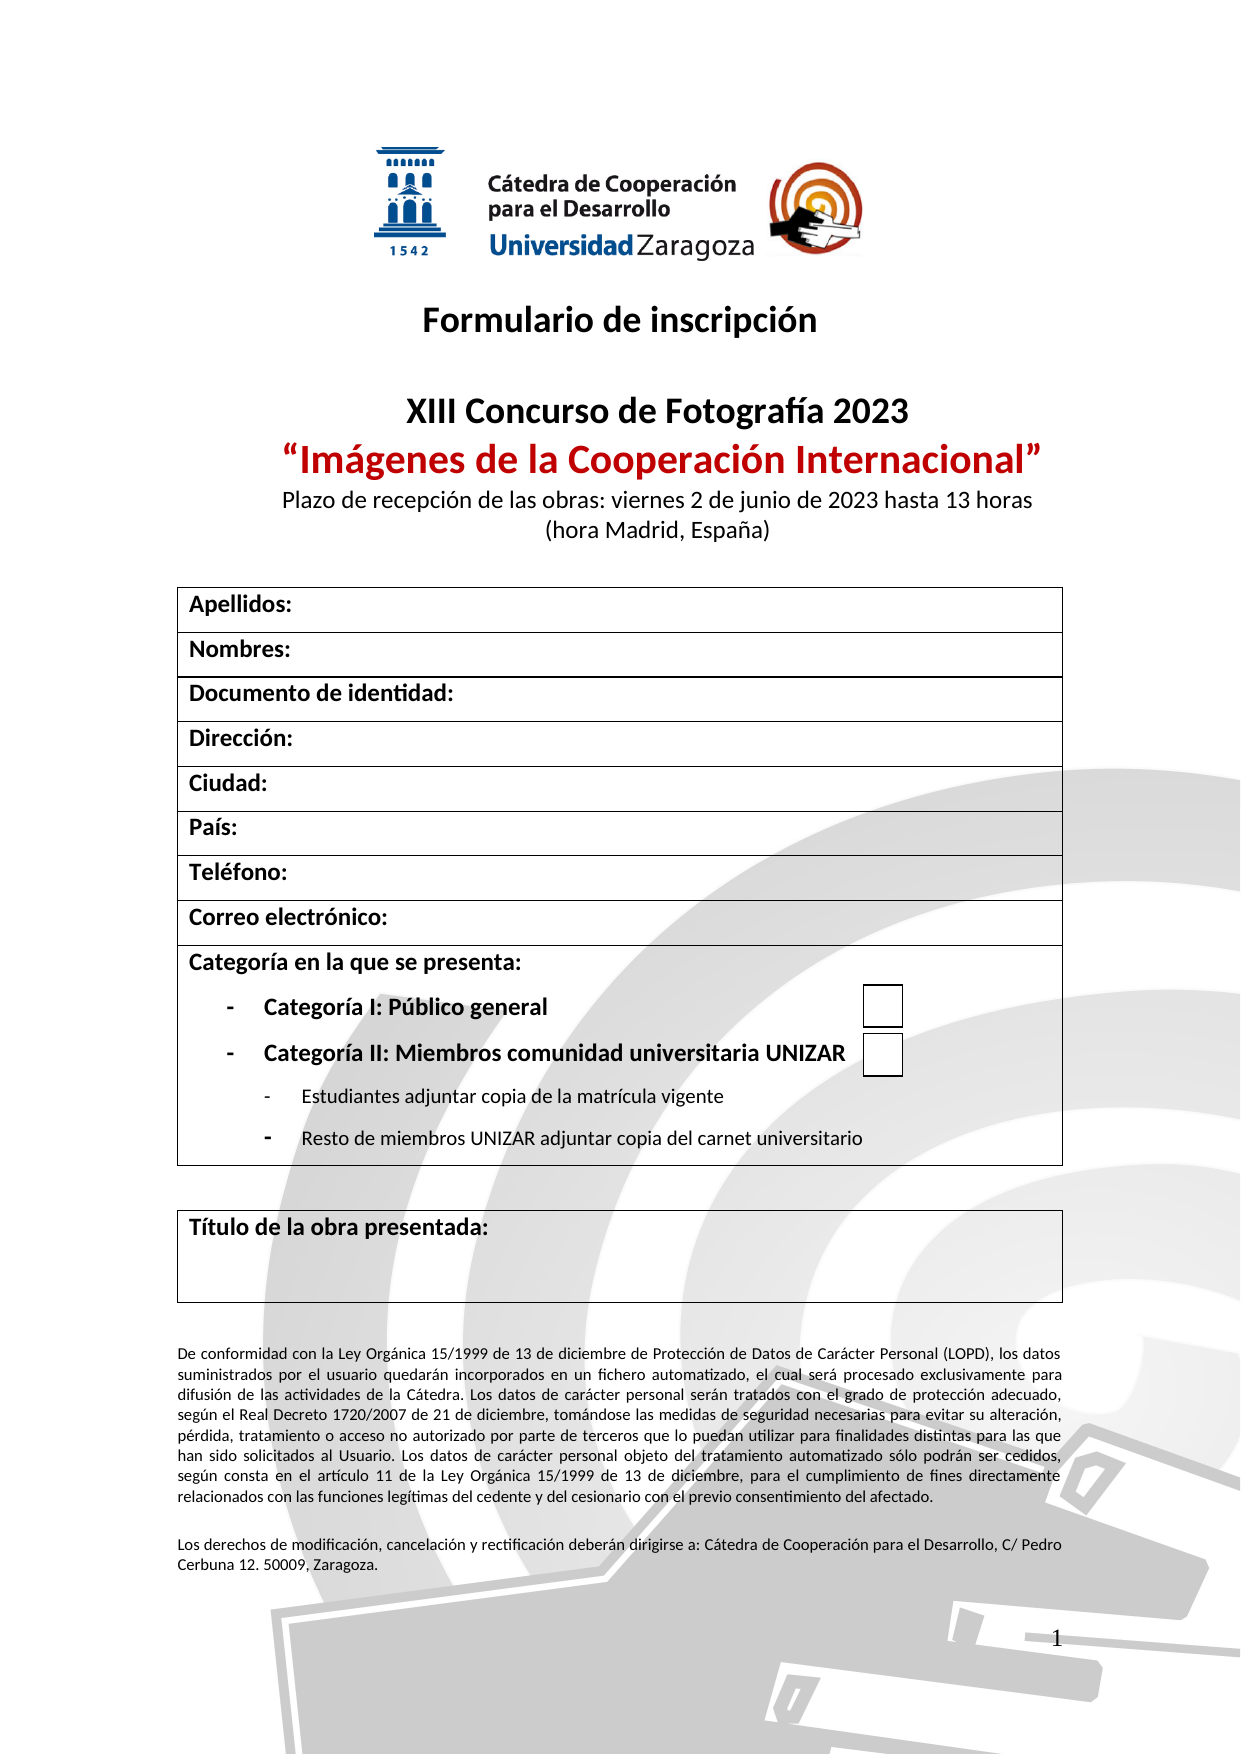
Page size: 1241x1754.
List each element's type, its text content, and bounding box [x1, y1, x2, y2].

table_cell País: [178, 812, 1062, 855]
list “Imágenes de la Cooperación Internacional” [252, 433, 1063, 484]
list XIII Concurso de Fotografía 2023 [252, 387, 1063, 433]
table_cell Dirección: [178, 722, 1062, 766]
list Plazo de recepción de las obras: viernes 2 de junio de 2023 hasta 13 horas (hora Madrid, España) [252, 484, 1063, 545]
table_cell Ciudad: [178, 767, 1062, 811]
table_cell Teléfono: [178, 856, 1062, 900]
list Formulario de inscripción [177, 296, 1063, 342]
table_cell Correo electrónico: [178, 901, 1062, 944]
table_cell Documento de identidad: [178, 678, 1062, 721]
list De conformidad con la Ley Orgánica 15/1999 de 13 de diciembre de Protección de Datos de Carácter Personal (LOPD), los datos suministrados por el usuario quedarán incorporados en un fichero automatizado, el cual será procesado exclusivamente para difusión de las actividades de la Cátedra. Los datos de carácter personal serán tratados con el grado de protección adecuado, según el Real Decreto 1720/2007 de 21 de diciembre, tomándose las medidas de seguridad necesarias para evitar su alteración, pérdida, tratamiento o acceso no autorizado por parte de terceros que lo puedan utilizar para finalidades distintas para las que han sido solicitados al Usuario. Los datos de carácter personal objeto del tratamiento automatizado sólo podrán ser cedidos, según consta en el artículo 11 de la Ley Orgánica 15/1999 de 13 de diciembre, para el cumplimiento de fines directamente relacionados con las funciones legítimas del cedente y del cesionario con el previo consentimiento del afectado. [177, 1344, 1063, 1506]
table_header Apellidos: [178, 588, 1062, 632]
table_cell Título de la obra presentada: [178, 1211, 1062, 1302]
list Los derechos de modificación, cancelación y rectificación deberán dirigirse a: Cátedra de Cooperación para el Desarrollo, C/ Pedro Cerbuna 12. 50009, Zaragoza. [177, 1534, 1063, 1575]
picture [0, 0, 1241, 1754]
table_cell Nombres: [178, 633, 1062, 676]
table_cell Categoría en la que se presenta: Categoría I: Público general Categoría II: Miembros comunidad universitaria UNIZAR Estudiantes adjuntar copia de la matrícula vigente Resto de miembros UNIZAR adjuntar copia del carnet universitario [178, 946, 1062, 1164]
table_cell [178, 1166, 1062, 1210]
